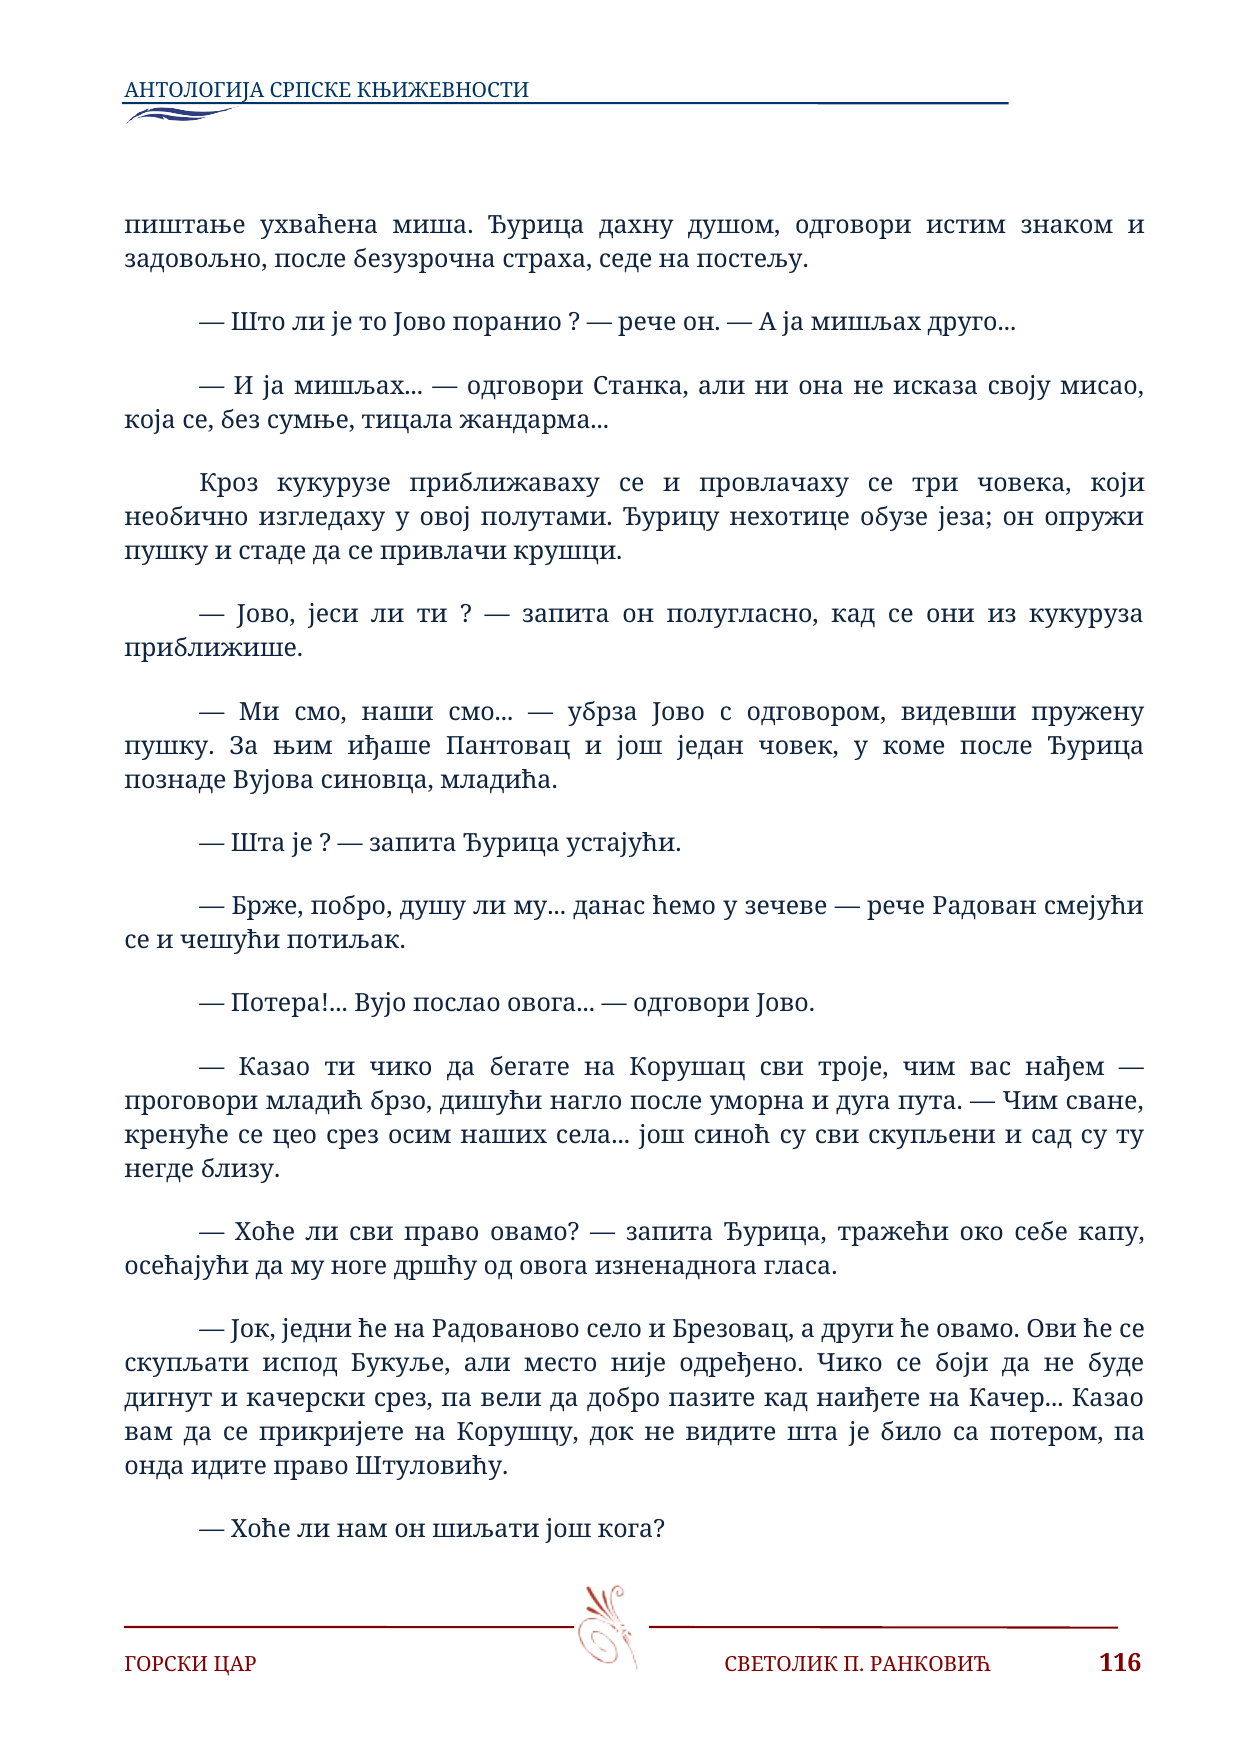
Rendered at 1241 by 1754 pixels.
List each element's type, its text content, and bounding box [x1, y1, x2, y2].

text — Што ли је то Јово поранио ? — рече он. — А ја мишљах друго... [124, 304, 1146, 338]
text — Јово, јеси ли ти ? — запита он полугласно, кад се они из кукуруза приближише. [124, 596, 1146, 664]
text — Хоће ли нам он шиљати још кога? [124, 1511, 1146, 1544]
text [124, 207, 1146, 275]
text — Ми смо, наши смо... — убрза Јово с одговором, видевши пружену пушку. За њим иђаше Пантовац и још један човек, у коме после Ђурица познаде Вујова синовца, младића. [124, 693, 1146, 795]
text — Шта је ? — запита Ђурица устајући. [124, 824, 1146, 859]
text — Хоће ли сви право овамо? — запита Ђурица, тражећи око себе капу, осећајући да му ноге дршћу од овога изненаднога гласа. [124, 1214, 1146, 1282]
text — И ја мишљах... — одговори Станка, али ни она не исказа своју мисао, која се, без сумње, тицала жандарма... [124, 367, 1146, 435]
text — Казао ти чико да бегате на Корушац сви троје, чим вас нађем — проговори младић брзо, дишући нагло после уморна и дуга пута. — Чим сване, кренуће се цео срез осим наших села... још синоћ су сви скупљени и сад су ту негде близу. [124, 1048, 1146, 1184]
text — Јок, једни ће на Радованово село и Брезовац, а други ће овамо. Ови ће се скупљати испод Букуље, али место није одређено. Чико се боји да не буде дигнут и качерски срез, па вели да добро пазите кад наиђете на Качер... Казао вам да се прикријете на Корушцу, док не видите шта је било са потером, па онда идите право Штуловићу. [124, 1311, 1146, 1481]
text — Потера!... Вујо послао овога... — одговори Јово. [124, 985, 1146, 1019]
text Кроз кукурузе приближаваху се и провлачаху се три човека, који необично изгледаху у овој полутами. Ђурицу нехотице обузе језа; он опружи пушку и стаде да се привлачи крушци. [124, 464, 1146, 567]
text — Брже, побро, душу ли му... данас ћемо у зечеве — рече Радован смејући се и чешући потиљак. [124, 888, 1146, 956]
